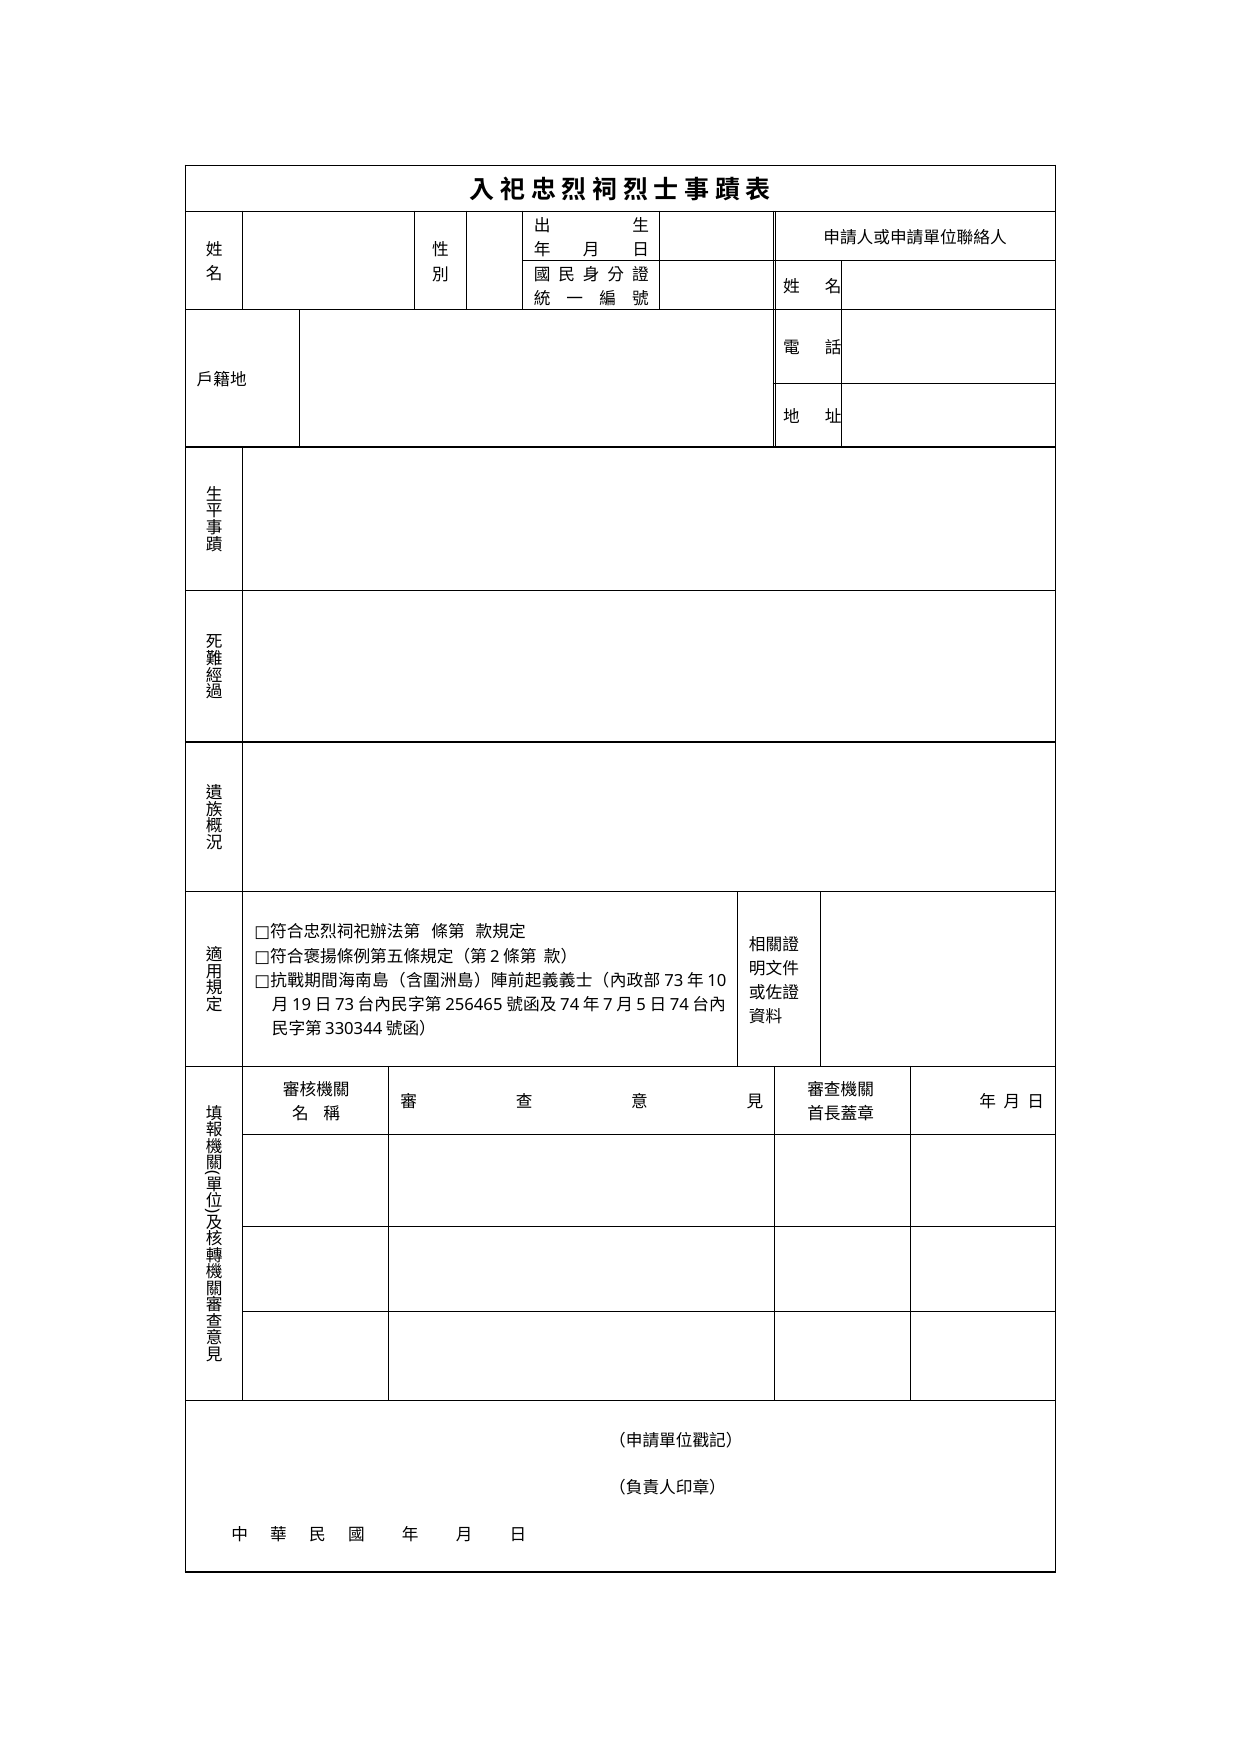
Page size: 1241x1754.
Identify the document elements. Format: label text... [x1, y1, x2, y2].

table_cell 年 月 日 [911, 1067, 1055, 1134]
table_cell [911, 1227, 1055, 1311]
table_cell [775, 1312, 910, 1399]
table_cell 審核機關 名 稱 [243, 1067, 388, 1134]
table_cell [243, 448, 1055, 590]
table_cell [243, 1227, 388, 1311]
table_cell 適用規定 [186, 892, 242, 1066]
table_cell [243, 1312, 388, 1399]
table_cell [660, 261, 773, 309]
table_cell 遺族概況 [186, 743, 242, 891]
table_cell 審查意見 [389, 1067, 774, 1134]
table_cell 戶籍地 [186, 310, 299, 446]
table_cell 電話 [776, 310, 841, 383]
table_cell [389, 1312, 774, 1399]
table_cell [300, 310, 773, 446]
table_cell [842, 384, 1055, 446]
table_cell 地址 [776, 384, 841, 446]
table_cell [389, 1135, 774, 1226]
table_cell [842, 310, 1055, 383]
table_cell 相關證明文件或佐證資料 [738, 892, 820, 1066]
table_cell 姓名 [776, 261, 841, 309]
table_cell [389, 1227, 774, 1311]
table_cell 國民身分證 統一編號 [523, 261, 659, 309]
table_cell [821, 892, 1055, 1066]
table_cell 填報機關(單位)及核轉機關審查意見 [186, 1067, 242, 1399]
table_cell （申請單位戳記） （負責人印章） 中 華 民 國 年 月 日 [186, 1401, 1055, 1571]
table_cell [243, 212, 414, 309]
table_cell 性 別 [415, 212, 466, 309]
table_cell [243, 1135, 388, 1226]
table_cell [775, 1227, 910, 1311]
table_cell [911, 1312, 1055, 1399]
table_cell □符合忠烈祠祀辦法第 條第 款規定 □符合褒揚條例第五條規定（第2條第 款） □抗戰期間海南島（含圍洲島）陣前起義義士（內政部73年10月19日73台內民字第256465號函及74年7月5日74台內民字第330344號函） [243, 892, 737, 1066]
table_cell [467, 212, 522, 309]
table_cell [243, 591, 1055, 741]
table_cell [842, 261, 1055, 309]
table_cell 出生 年月日 [523, 212, 659, 260]
table_cell 姓 名 [186, 212, 242, 309]
table_cell 生平事蹟 [186, 448, 242, 590]
table_cell 審查機關 首長蓋章 [775, 1067, 910, 1134]
table_cell [775, 1135, 910, 1226]
table_cell [911, 1135, 1055, 1226]
table_cell 死難經過 [186, 591, 242, 741]
table_header 入 祀 忠 烈 祠 烈 士 事 蹟 表 [186, 166, 1055, 211]
table_cell [660, 212, 773, 260]
table_cell 申請人或申請單位聯絡人 [776, 212, 1055, 260]
table_cell [243, 743, 1055, 891]
